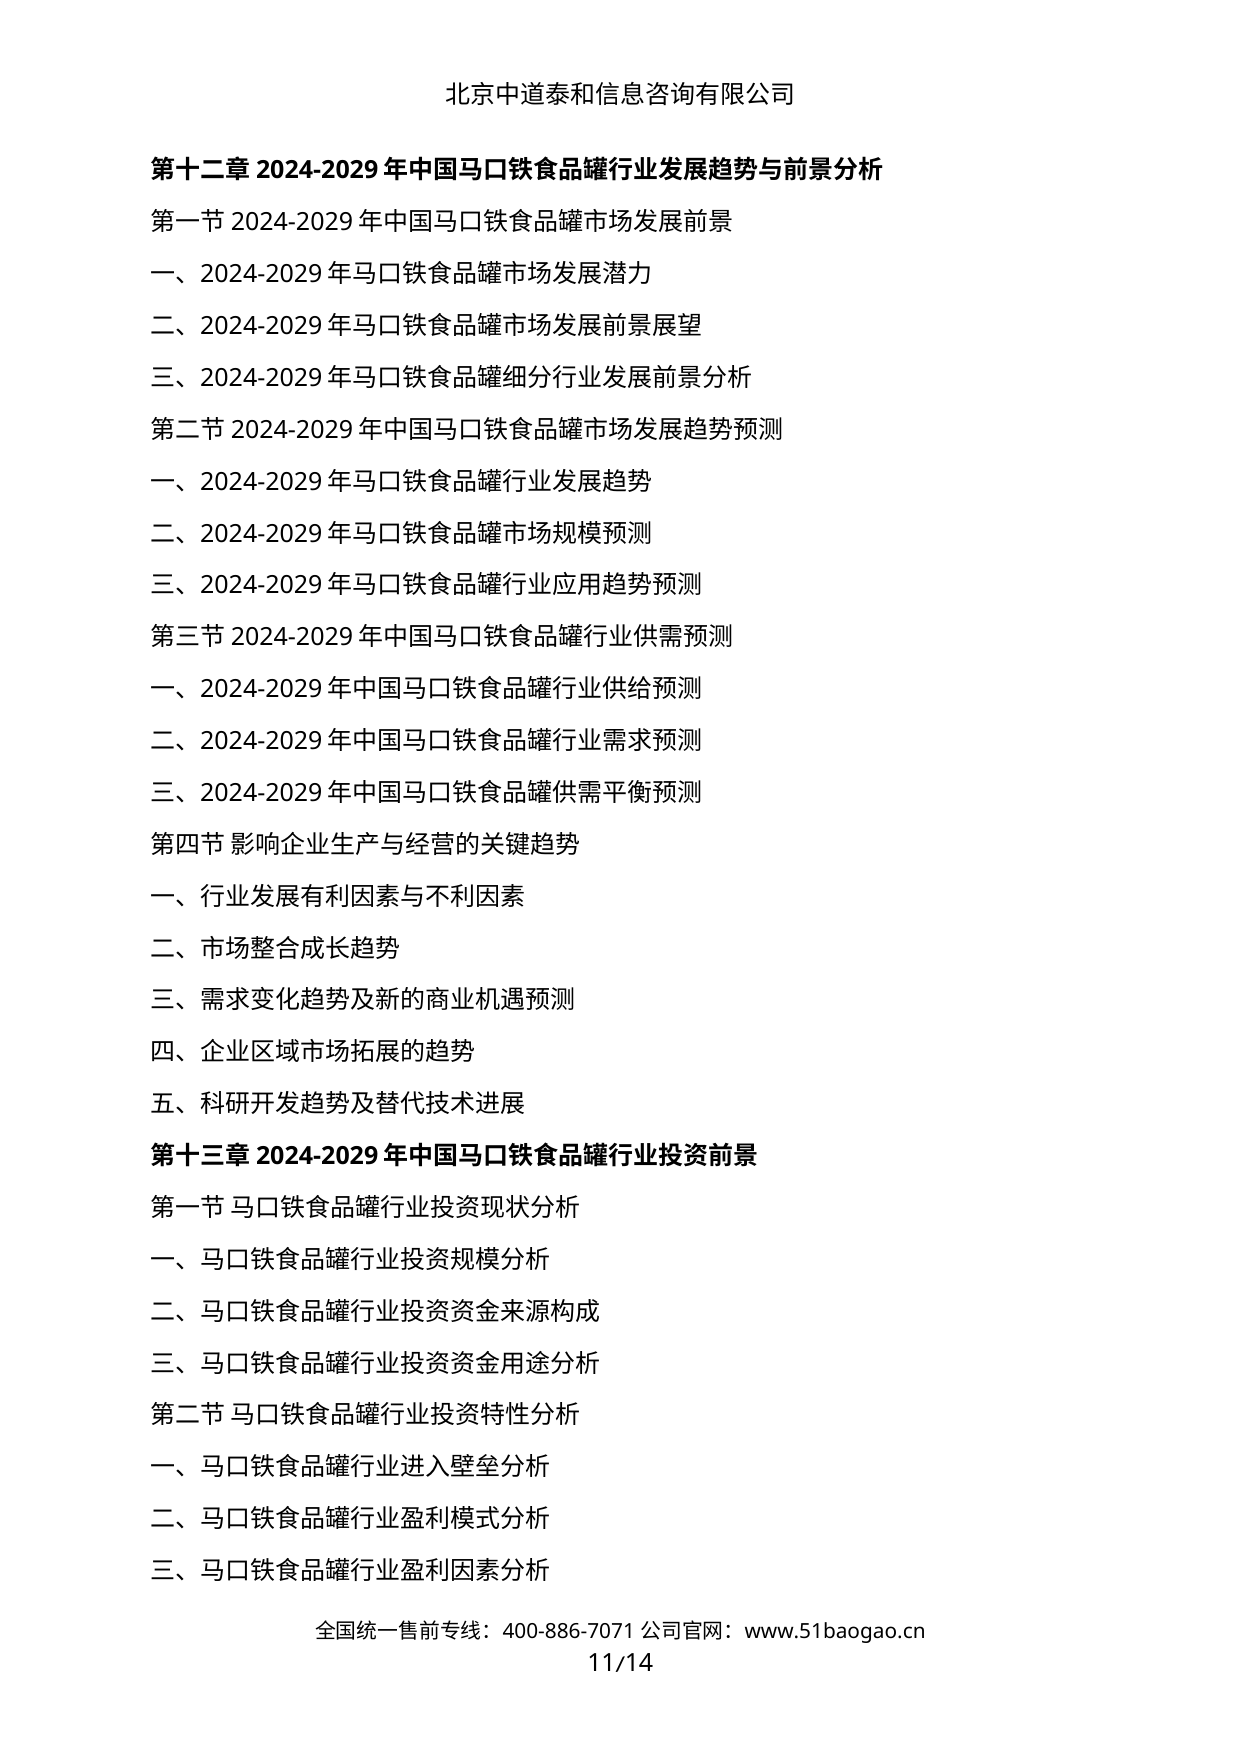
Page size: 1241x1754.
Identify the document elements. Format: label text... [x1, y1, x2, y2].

text 第十三章 2024-2029年中国马口铁食品罐行业投资前景 [150, 1136, 1090, 1172]
text 三、2024-2029年马口铁食品罐行业应用趋势预测 [150, 565, 1090, 601]
text 一、马口铁食品罐行业投资规模分析 [150, 1239, 1090, 1276]
text 三、2024-2029年马口铁食品罐细分行业发展前景分析 [150, 357, 1090, 394]
text 一、行业发展有利因素与不利因素 [150, 876, 1090, 912]
text 第一节 马口铁食品罐行业投资现状分析 [150, 1187, 1090, 1224]
text 二、马口铁食品罐行业盈利模式分析 [150, 1499, 1090, 1535]
text 第二节 2024-2029年中国马口铁食品罐市场发展趋势预测 [150, 409, 1090, 446]
text 第二节 马口铁食品罐行业投资特性分析 [150, 1395, 1090, 1431]
text 二、2024-2029年马口铁食品罐市场发展前景展望 [150, 306, 1090, 342]
text 第一节 2024-2029年中国马口铁食品罐市场发展前景 [150, 202, 1090, 238]
text 第十二章 2024-2029年中国马口铁食品罐行业发展趋势与前景分析 [150, 150, 1090, 186]
text 五、科研开发趋势及替代技术进展 [150, 1084, 1090, 1120]
text 三、2024-2029年中国马口铁食品罐供需平衡预测 [150, 772, 1090, 809]
text 四、企业区域市场拓展的趋势 [150, 1032, 1090, 1068]
text 二、马口铁食品罐行业投资资金来源构成 [150, 1291, 1090, 1327]
text 二、2024-2029年马口铁食品罐市场规模预测 [150, 513, 1090, 549]
text 二、市场整合成长趋势 [150, 928, 1090, 964]
text 一、2024-2029年马口铁食品罐市场发展潜力 [150, 254, 1090, 290]
text 一、马口铁食品罐行业进入壁垒分析 [150, 1447, 1090, 1483]
text 第三节 2024-2029年中国马口铁食品罐行业供需预测 [150, 617, 1090, 653]
text 一、2024-2029年中国马口铁食品罐行业供给预测 [150, 669, 1090, 705]
text 一、2024-2029年马口铁食品罐行业发展趋势 [150, 461, 1090, 497]
text 三、需求变化趋势及新的商业机遇预测 [150, 980, 1090, 1016]
text 第四节 影响企业生产与经营的关键趋势 [150, 824, 1090, 861]
text 三、马口铁食品罐行业投资资金用途分析 [150, 1343, 1090, 1379]
text 三、马口铁食品罐行业盈利因素分析 [150, 1551, 1090, 1587]
text 二、2024-2029年中国马口铁食品罐行业需求预测 [150, 721, 1090, 757]
